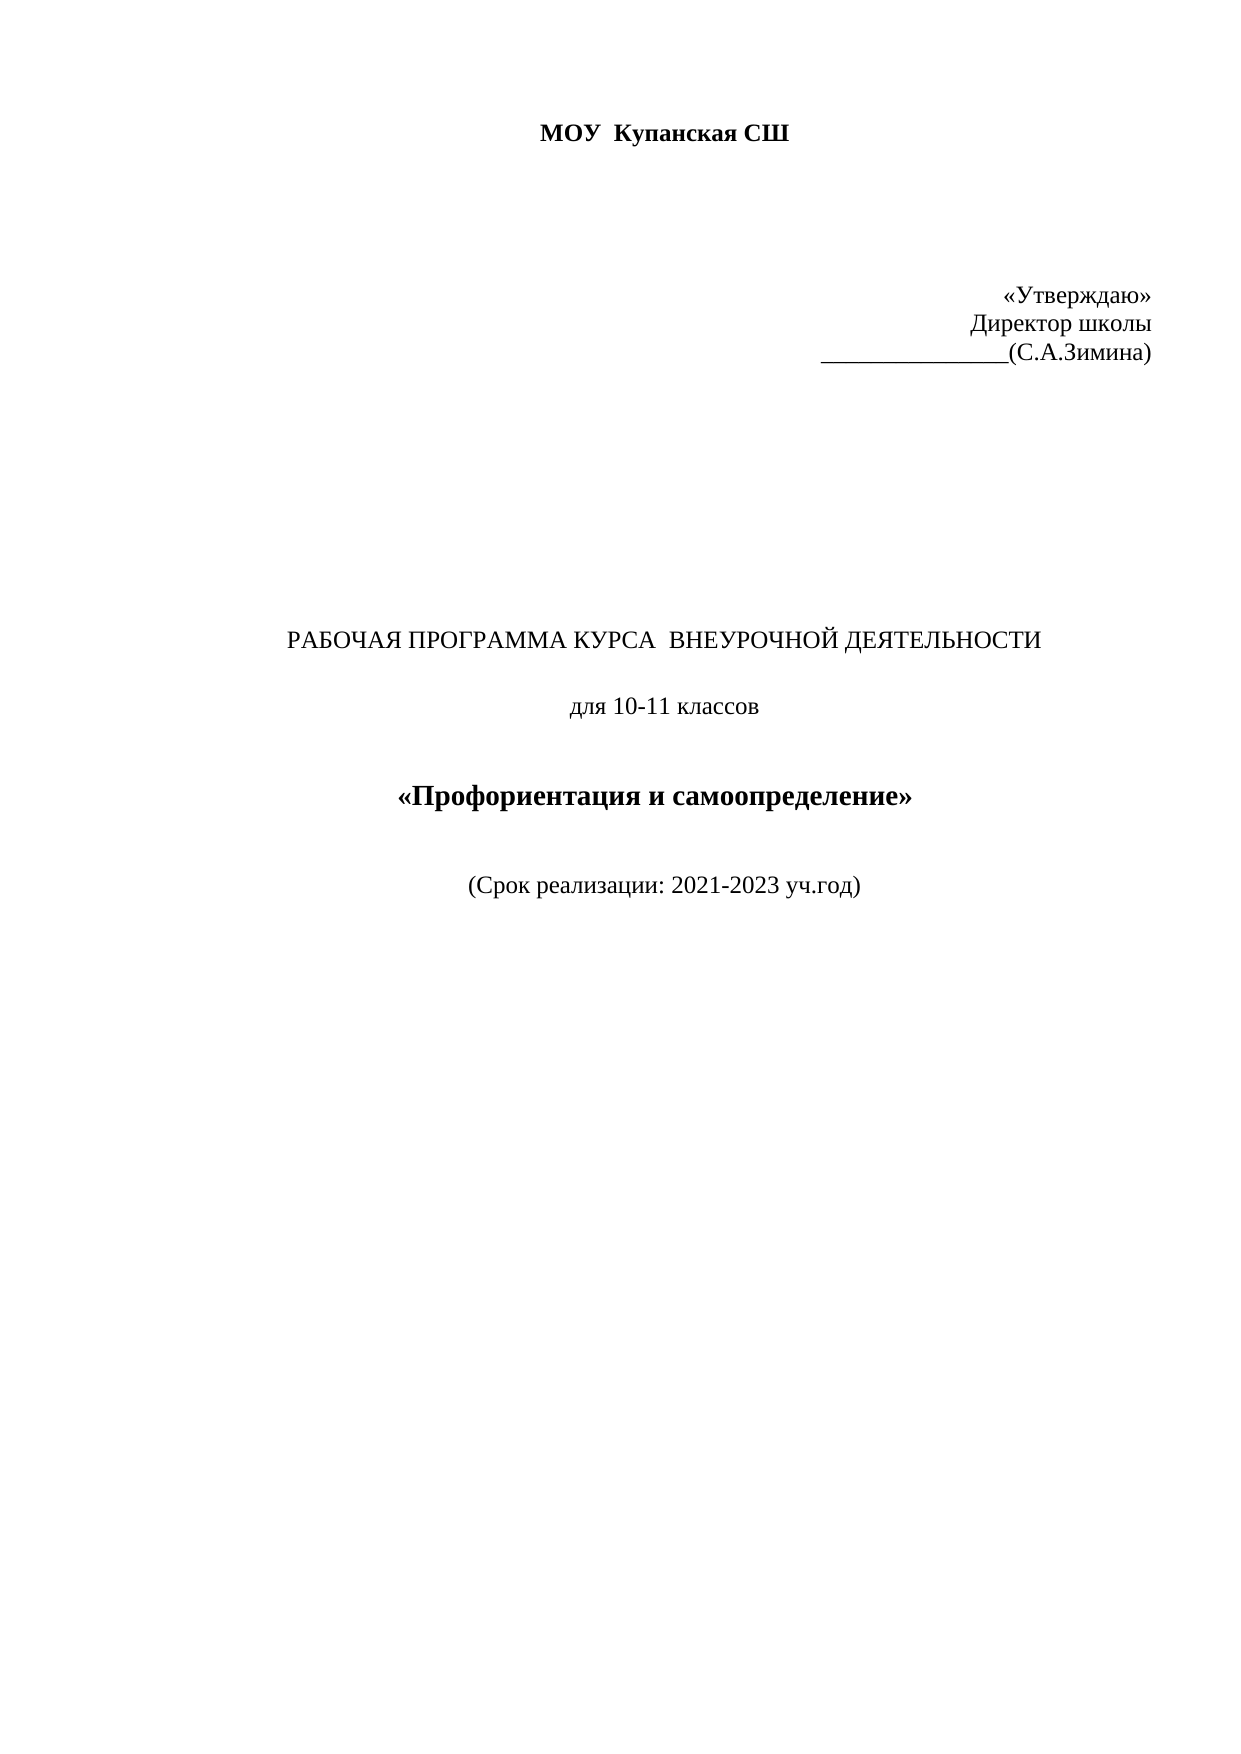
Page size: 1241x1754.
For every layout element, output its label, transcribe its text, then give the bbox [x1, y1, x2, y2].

text МОУ Купанская СШ [177, 118, 1152, 147]
text Директор школы [177, 308, 1152, 337]
text для 10-11 классов [177, 691, 1152, 719]
text «Профориентация и самоопределение» [346, 778, 1152, 811]
text «Утверждаю» [177, 280, 1152, 308]
text _______________(С.А.Зимина) [177, 337, 1152, 366]
text (Срок реализации: 2021-2023 уч.год) [177, 837, 1152, 899]
text РАБОЧАЯ ПРОГРАММА КУРСА ВНЕУРОЧНОЙ ДЕЯТЕЛЬНОСТИ [177, 625, 1152, 653]
